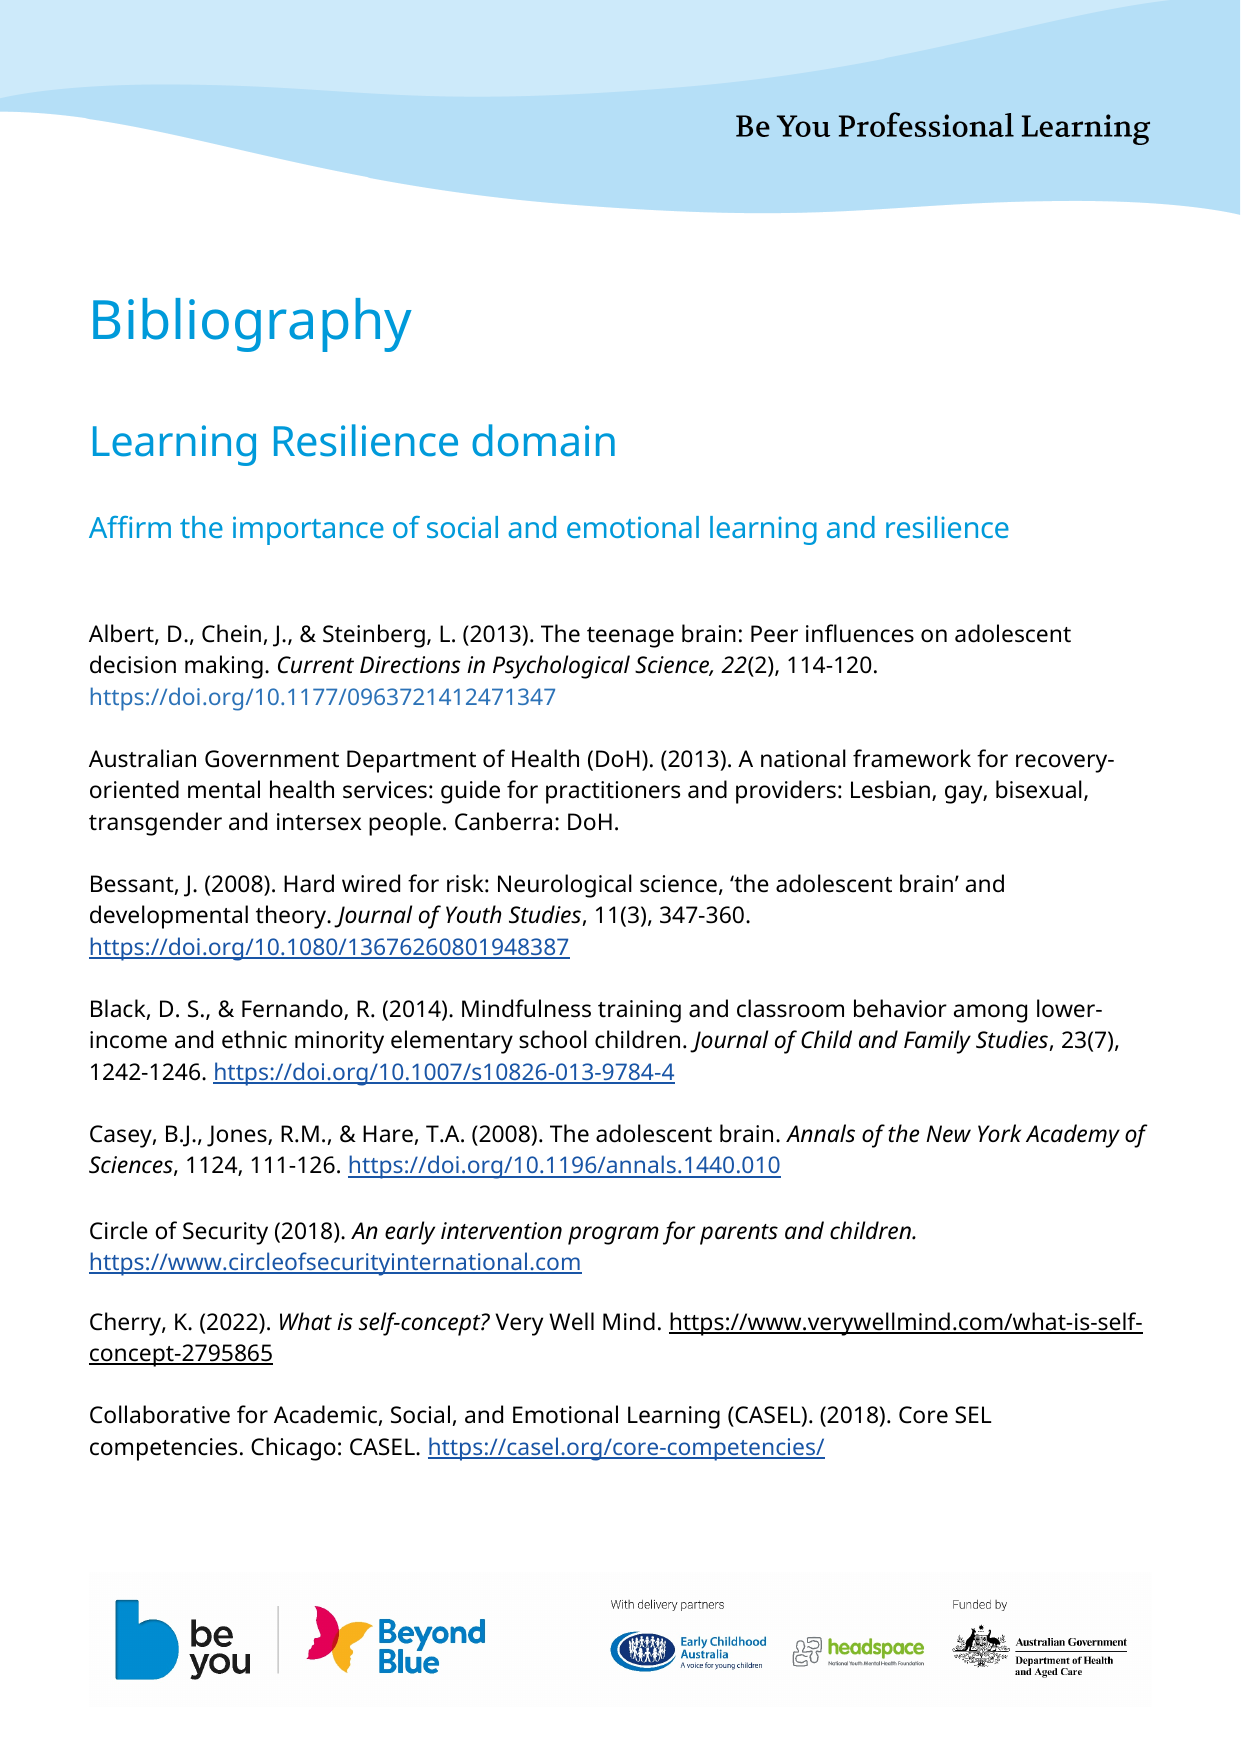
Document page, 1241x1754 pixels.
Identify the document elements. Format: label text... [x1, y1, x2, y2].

text Circle of Security (2018). An early intervention program for parents and children. https://www.circleofsecurityinternational.com [89, 1215, 1152, 1277]
text Bessant, J. (2008). Hard wired for risk: Neurological science, ‘the adolescent brain’ and developmental theory. Journal of Youth Studies, 11(3), 347-360. https://doi.org/10.1080/13676260801948387 [89, 868, 1152, 962]
text Cherry, K. (2022). What is self-concept? Very Well Mind. https://www.verywellmind.com/what-is-self-concept-2795865 [89, 1306, 1152, 1368]
subtitle Learning Resilience domain [89, 415, 1152, 466]
text Australian Government Department of Health (DoH). (2013). A national framework for recovery-oriented mental health services: guide for practitioners and providers: Lesbian, gay, bisexual, transgender and intersex people. Canberra: DoH. [89, 743, 1152, 837]
subtitle Affirm the importance of social and emotional learning and resilience [89, 508, 1152, 547]
text Albert, D., Chein, J., & Steinberg, L. (2013). The teenage brain: Peer influences on adolescent decision making. Current Directions in Psychological Science, 22(2), 114-120. [89, 618, 1152, 681]
text Collaborative for Academic, Social, and Emotional Learning (CASEL). (2018). Core SEL competencies. Chicago: CASEL. https://casel.org/core-competencies/ [89, 1399, 1152, 1462]
text Black, D. S., & Fernando, R. (2014). Mindfulness training and classroom behavior among lower-income and ethnic minority elementary school children. Journal of Child and Family Studies, 23(7), 1242-1246. https://doi.org/10.1007/s10826-013-9784-4 [89, 993, 1152, 1087]
text Casey, B.J., Jones, R.M., & Hare, T.A. (2008). The adolescent brain. Annals of the New York Academy of Sciences, 1124, 111-126. https://doi.org/10.1196/annals.1440.010 [89, 1118, 1152, 1181]
text https://doi.org/10.1177/0963721412471347 [89, 681, 1152, 712]
title Bibliography [89, 286, 1152, 353]
picture [0, 0, 1241, 237]
picture [88, 1572, 1152, 1707]
